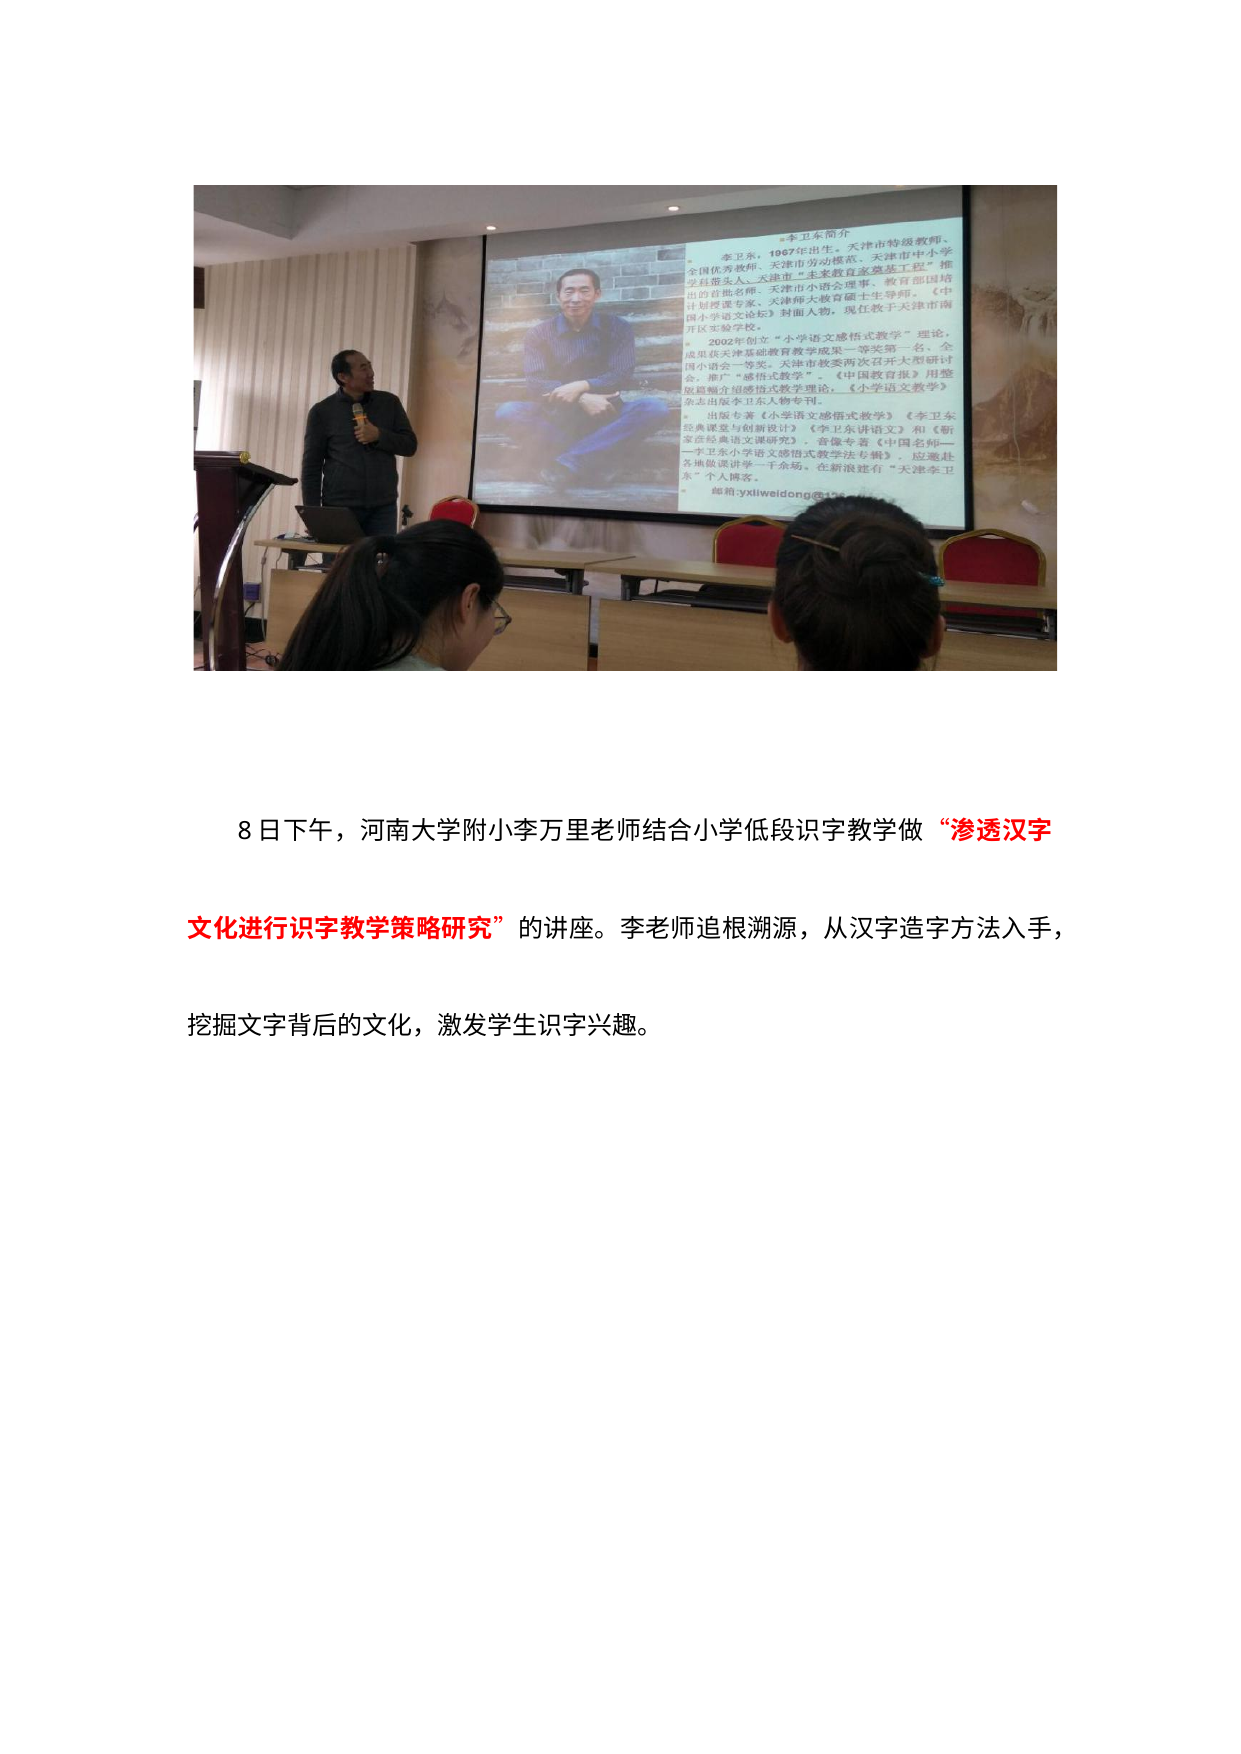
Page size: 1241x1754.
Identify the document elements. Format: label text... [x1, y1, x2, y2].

picture [193, 185, 1058, 671]
text 8日下午，河南大学附小李万里老师结合小学低段识字教学做“渗透汉字文化进行识字教学策略研究”的讲座。李老师追根溯源，从汉字造字方法入手，挖掘文字背后的文化，激发学生识字兴趣。 [187, 796, 1053, 1056]
